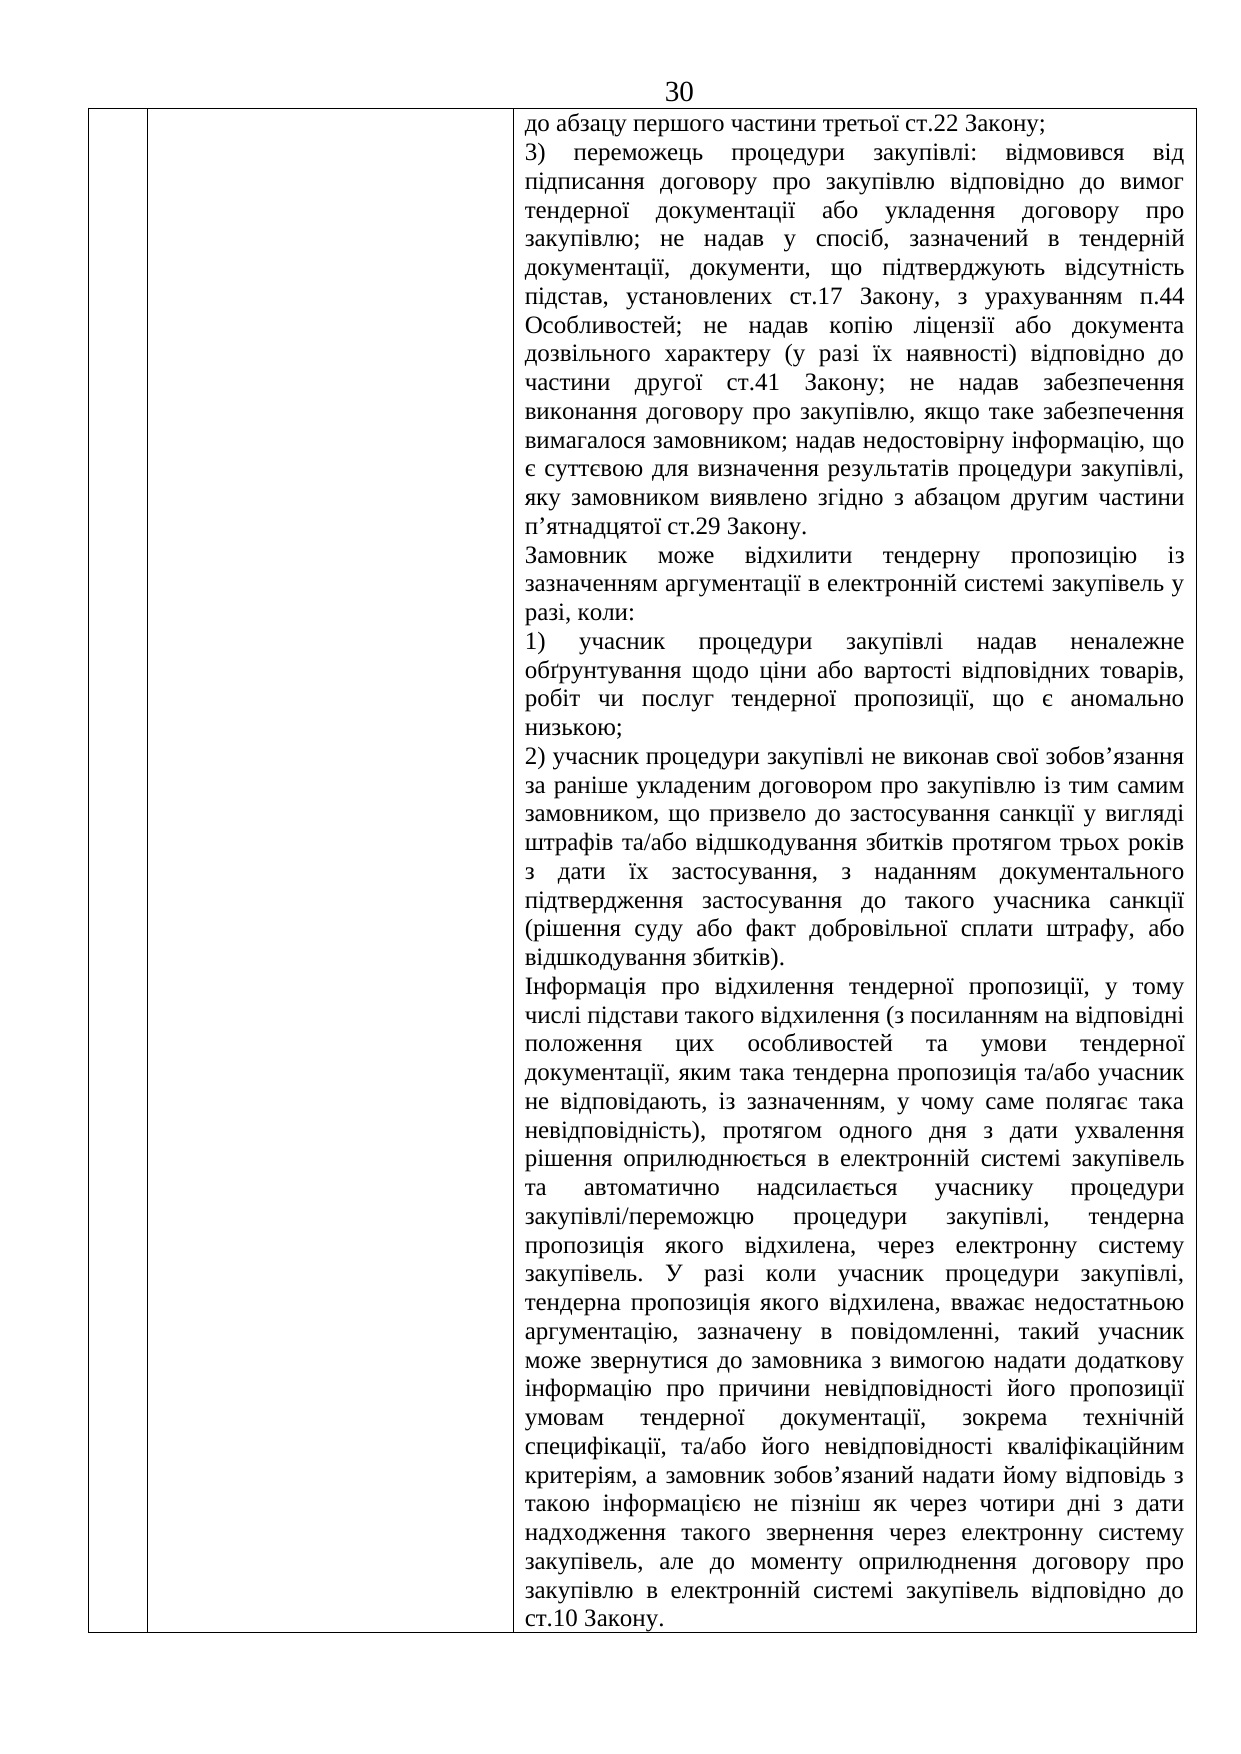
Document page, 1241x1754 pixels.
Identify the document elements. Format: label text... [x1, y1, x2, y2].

table_cell 4 [89, 109, 147, 1632]
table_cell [148, 109, 513, 1632]
